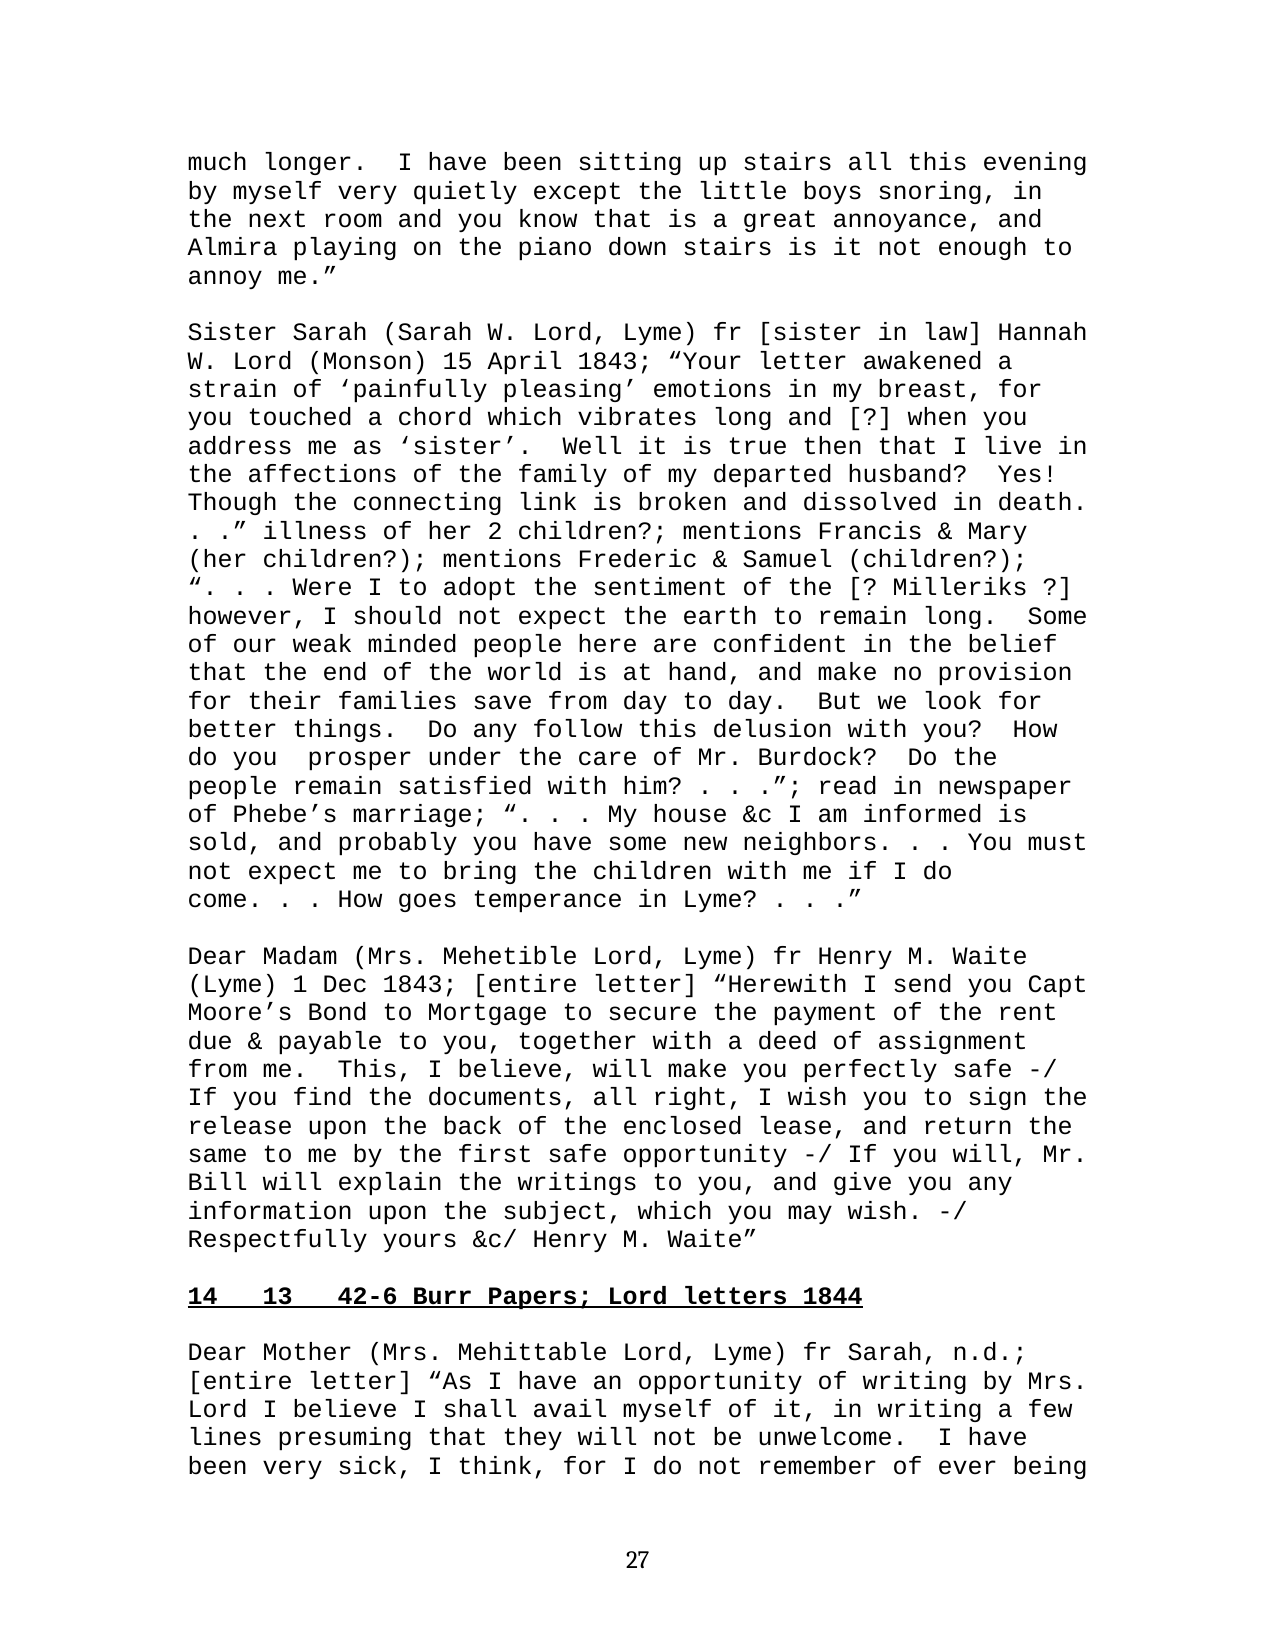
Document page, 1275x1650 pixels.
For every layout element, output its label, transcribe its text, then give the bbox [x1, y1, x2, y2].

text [187, 150, 1087, 292]
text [187, 1340, 1087, 1482]
text Sister Sarah (Sarah W. Lord, Lyme) fr [sister in law] Hannah W. Lord (Monson) 15 April 1843; “Your letter awakened a strain of ‘painfully pleasing’ emotions in my breast, for you touched a chord which vibrates long and [?] when you address me as ‘sister’. Well it is true then that I live in the affections of the family of my departed husband? Yes! Though the connecting link is broken and dissolved in death. . .” illness of her 2 children?; mentions Francis & Mary (her children?); mentions Frederic & Samuel (children?); “. . . Were I to adopt the sentiment of the [? Milleriks ?] however, I should not expect the earth to remain long. Some of our weak minded people here are confident in the belief that the end of the world is at hand, and make no provision for their families save from day to day. But we look for better things. Do any follow this delusion with you? How do you prosper under the care of Mr. Burdock? Do the people remain satisfied with him? . . .”; read in newspaper of Phebe’s marriage; “. . . My house &c I am informed is sold, and probably you have some new neighbors. . . You must not expect me to bring the children with me if I do come. . . How goes temperance in Lyme? . . .” [187, 320, 1087, 915]
text 14 13 42-6 Burr Papers; Lord letters 1844 [187, 1283, 1087, 1312]
text Dear Madam (Mrs. Mehetible Lord, Lyme) fr Henry M. Waite (Lyme) 1 Dec 1843; [entire letter] “Herewith I send you Capt Moore’s Bond to Mortgage to secure the payment of the rent due & payable to you, together with a deed of assignment from me. This, I believe, will make you perfectly safe -/ If you find the documents, all right, I wish you to sign the release upon the back of the enclosed lease, and return the same to me by the first safe opportunity -/ If you will, Mr. Bill will explain the writings to you, and give you any information upon the subject, which you may wish. -/ Respectfully yours &c/ Henry M. Waite” [187, 943, 1087, 1255]
